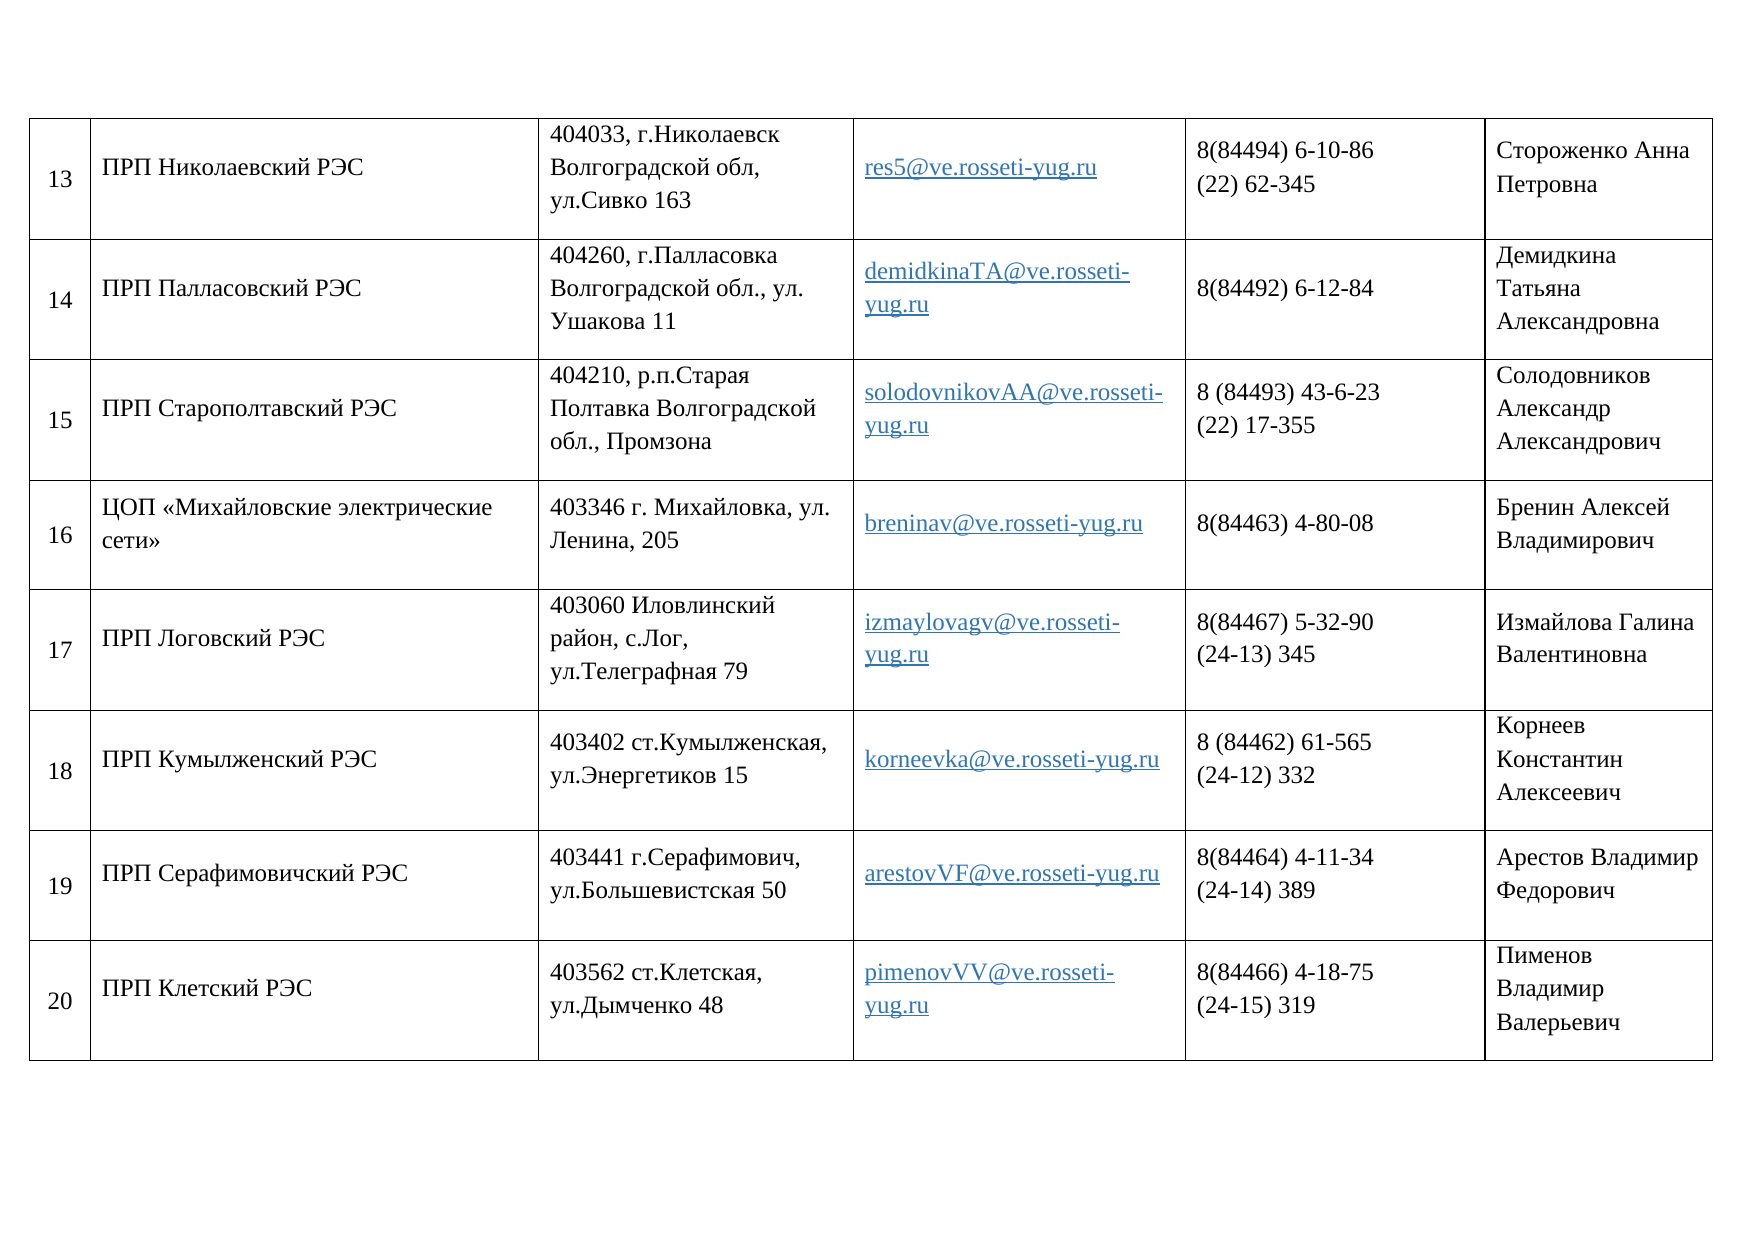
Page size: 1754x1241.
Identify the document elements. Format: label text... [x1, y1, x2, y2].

table_cell 403060 Иловлинский район, с.Лог, ул.Телеграфная 79 [539, 590, 853, 709]
table_cell ПРП Серафимовичский РЭС [91, 831, 538, 939]
table_cell Пименов Владимир Валерьевич [1486, 941, 1712, 1060]
table_cell 403562 ст.Клетская, ул.Дымченко 48 [539, 941, 853, 1060]
table_cell ЦОП «Михайловские электрические сети» [91, 481, 538, 589]
table_cell 16 [30, 481, 90, 589]
table_cell ПРП Логовский РЭС [91, 590, 538, 709]
table_cell breninav@ve.rosseti-yug.ru [854, 481, 1185, 589]
table_cell 8(84494) 6-10-86 (22) 62-345 [1186, 119, 1484, 239]
table_cell 403402 ст.Кумылженская, ул.Энергетиков 15 [539, 711, 853, 830]
table_cell ПРП Палласовский РЭС [91, 240, 538, 359]
table_cell 8(84467) 5-32-90 (24-13) 345 [1186, 590, 1484, 709]
table_cell ПРП Кумылженский РЭС [91, 711, 538, 830]
table_cell 8 (84493) 43-6-23 (22) 17-355 [1186, 360, 1484, 480]
table_cell Солодовников Александр Александрович [1486, 360, 1712, 480]
table_cell 20 [30, 941, 90, 1060]
table_cell 8 (84462) 61-565 (24-12) 332 [1186, 711, 1484, 830]
table_cell Арестов Владимир Федорович [1486, 831, 1712, 939]
table_cell 8(84466) 4-18-75 (24-15) 319 [1186, 941, 1484, 1060]
table_cell 14 [30, 240, 90, 359]
table_cell ПРП Николаевский РЭС [91, 119, 538, 239]
table_cell solodovnikovAA@ve.rosseti-yug.ru [854, 360, 1185, 480]
table_cell ПРП Старополтавский РЭС [91, 360, 538, 480]
table_cell 404033, г.Николаевск Волгоградской обл, ул.Сивко 163 [539, 119, 853, 239]
table_cell res5@ve.rosseti-yug.ru [854, 119, 1185, 239]
table_cell izmaylovagv@ve.rosseti-yug.ru [854, 590, 1185, 709]
table_cell 8(84464) 4-11-34 (24-14) 389 [1186, 831, 1484, 939]
table_cell 15 [30, 360, 90, 480]
table_cell arestovVF@ve.rosseti-yug.ru [854, 831, 1185, 939]
table_cell Измайлова Галина Валентиновна [1486, 590, 1712, 709]
table_cell 18 [30, 711, 90, 830]
table_cell 403441 г.Серафимович, ул.Большевистская 50 [539, 831, 853, 939]
table_cell 19 [30, 831, 90, 939]
table_cell korneevka@ve.rosseti-yug.ru [854, 711, 1185, 830]
table_cell 404210, р.п.Старая Полтавка Волгоградской обл., Промзона [539, 360, 853, 480]
table_cell 13 [30, 119, 90, 239]
table_cell 403346 г. Михайловка, ул. Ленина, 205 [539, 481, 853, 589]
table_cell Бренин Алексей Владимирович [1486, 481, 1712, 589]
table_cell Стороженко Анна Петровна [1486, 119, 1712, 239]
table_cell Корнеев Константин Алексеевич [1486, 711, 1712, 830]
table_cell pimenovVV@ve.rosseti-yug.ru [854, 941, 1185, 1060]
table_cell demidkinaTA@ve.rosseti-yug.ru [854, 240, 1185, 359]
table_cell ПРП Клетский РЭС [91, 941, 538, 1060]
table_cell 404260, г.Палласовка Волгоградской обл., ул. Ушакова 11 [539, 240, 853, 359]
table_cell 8(84463) 4-80-08 [1186, 481, 1484, 589]
table_cell 17 [30, 590, 90, 709]
table_cell Демидкина Татьяна Александровна [1486, 240, 1712, 359]
table_cell 8(84492) 6-12-84 [1186, 240, 1484, 359]
